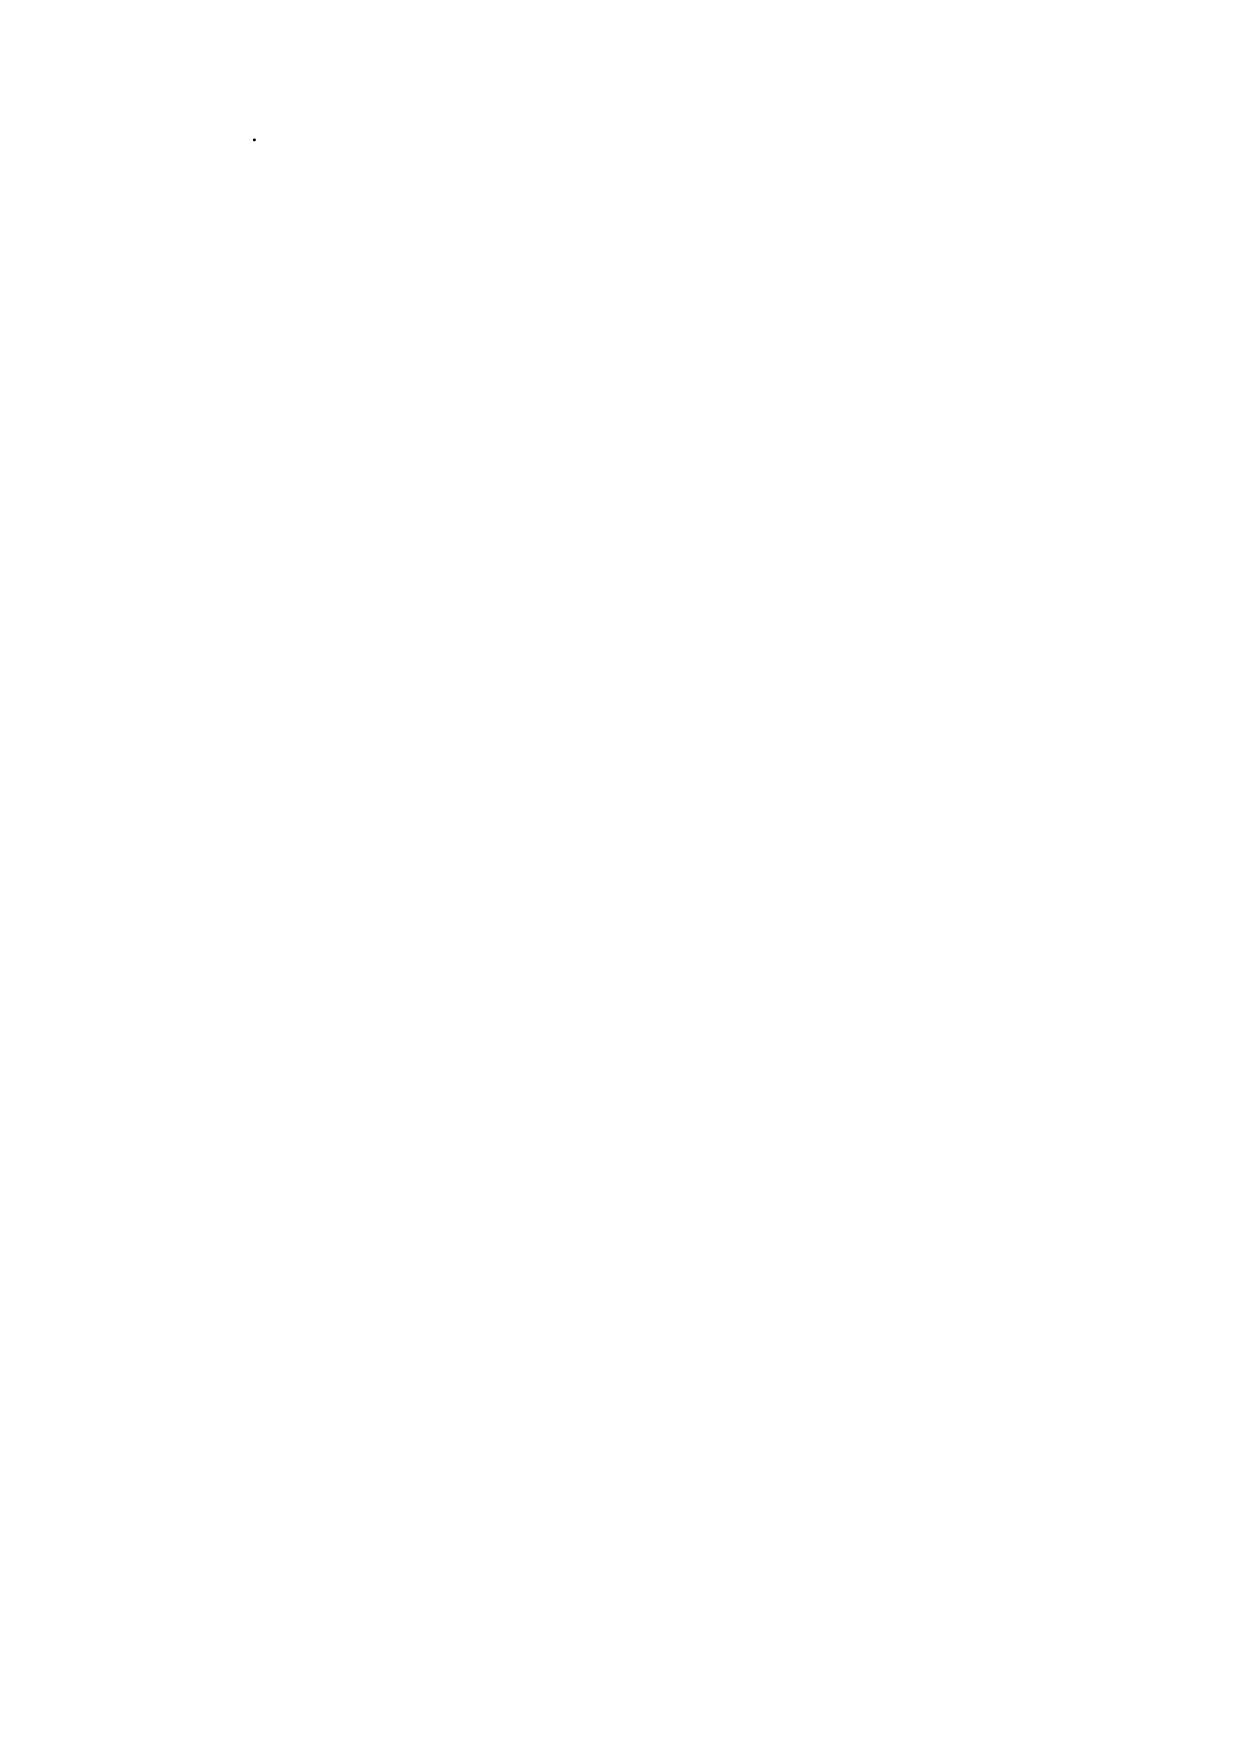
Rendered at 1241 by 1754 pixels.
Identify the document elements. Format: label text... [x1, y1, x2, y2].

text . [177, 118, 1152, 147]
